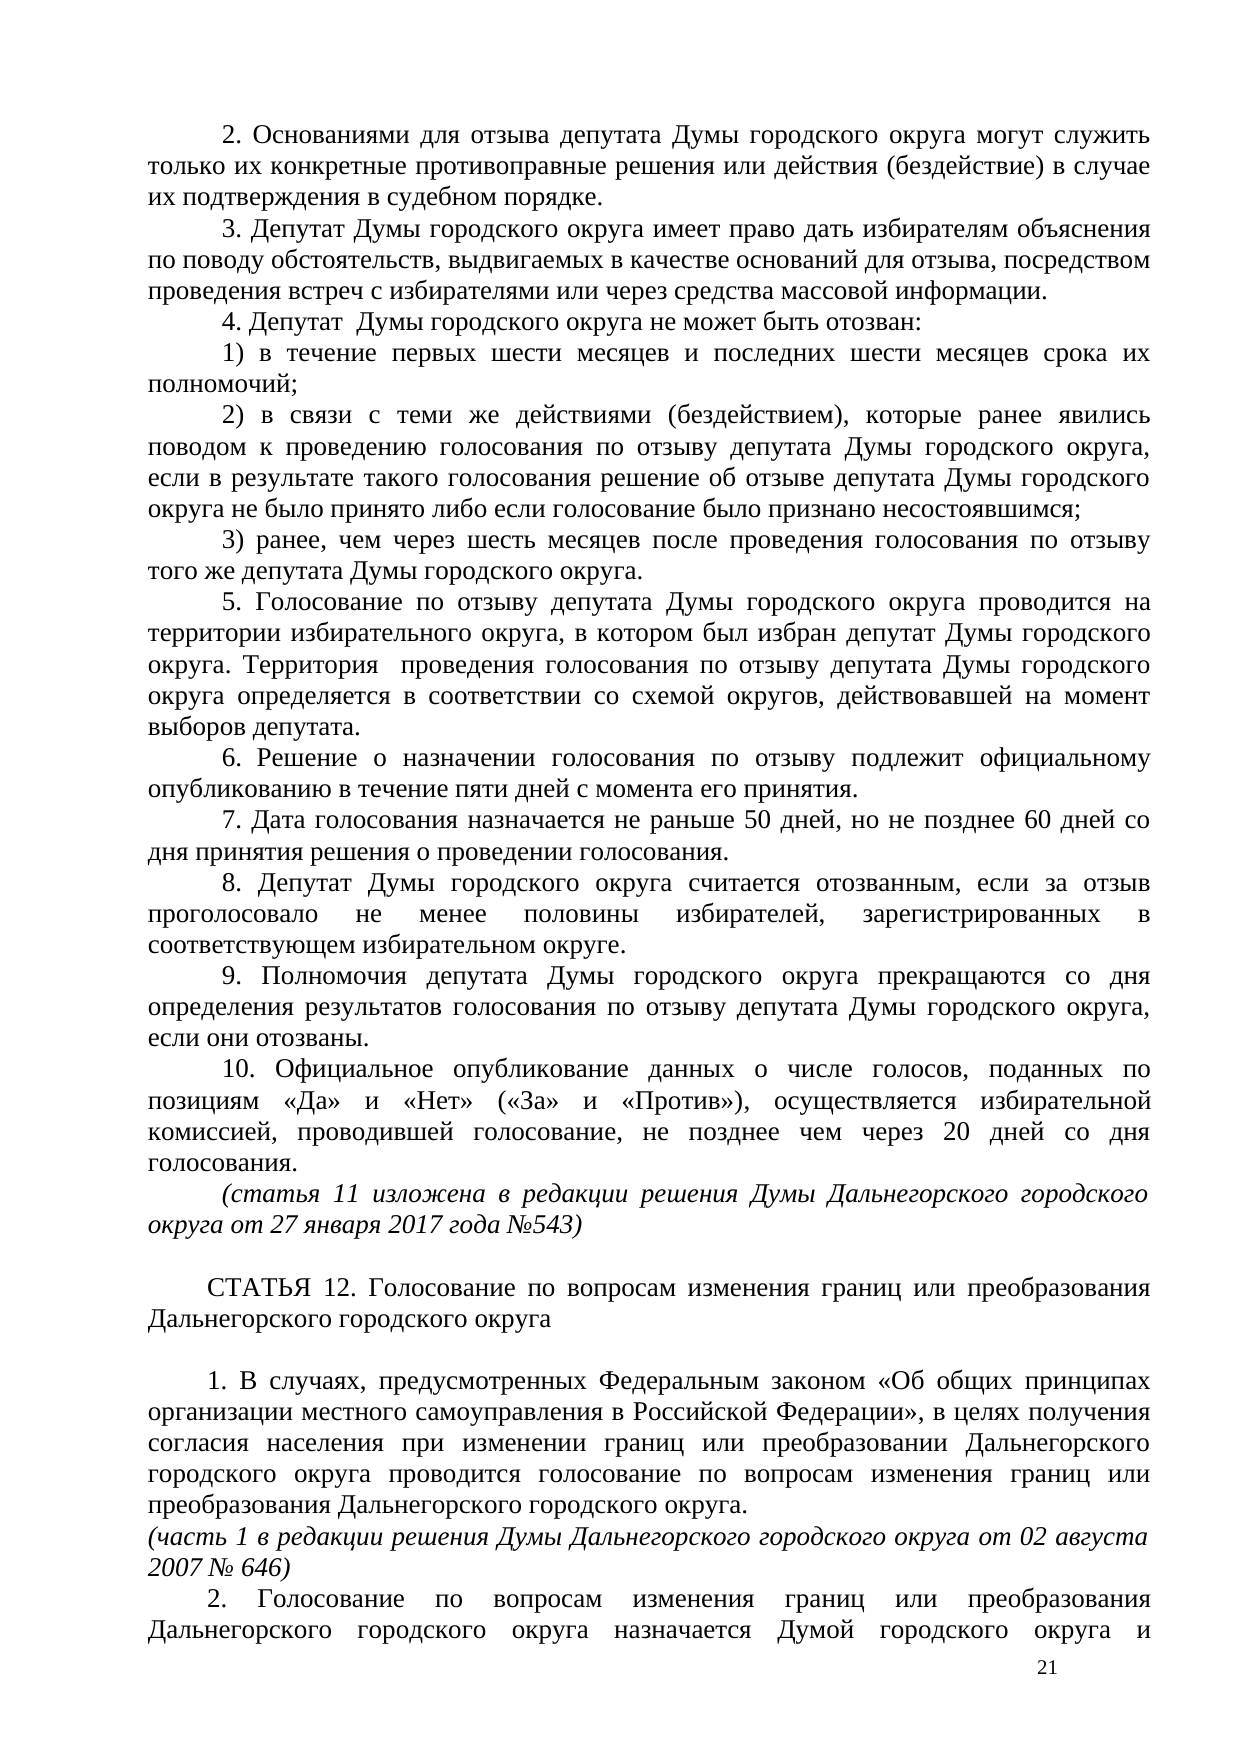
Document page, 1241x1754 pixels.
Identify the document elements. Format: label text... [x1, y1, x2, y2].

text 10. Официальное опубликование данных о числе голосов, поданных по позициям «Да» и «Нет» («За» и «Против»), осуществляется избирательной комиссией, проводившей голосование, не позднее чем через 20 дней со дня голосования. [148, 1053, 1152, 1177]
text (часть 1 в редакции решения Думы Дальнегорского городского округа от 02 августа 2007 № 646) [148, 1520, 1152, 1582]
text 2) в связи с теми же действиями (бездействием), которые ранее явились поводом к проведению голосования по отзыву депутата Думы городского округа, если в результате такого голосования решение об отзыве депутата Думы городского округа не было принято либо если голосование было признано несостоявшимся; [148, 398, 1152, 523]
text 4. Депутат Думы городского округа не может быть отозван: [148, 305, 1152, 336]
text 2. Основаниями для отзыва депутата Думы городского округа могут служить только их конкретные противоправные решения или действия (бездействие) в случае их подтверждения в судебном порядке. [148, 118, 1152, 212]
text 6. Решение о назначении голосования по отзыву подлежит официальному опубликованию в течение пяти дней с момента его принятия. [148, 741, 1152, 803]
text 5. Голосование по отзыву депутата Думы городского округа проводится на территории избирательного округа, в котором был избран депутат Думы городского округа. Территория проведения голосования по отзыву депутата Думы городского округа определяется в соответствии со схемой округов, действовавшей на момент выборов депутата. [148, 585, 1152, 741]
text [148, 1582, 1152, 1644]
text 1. В случаях, предусмотренных Федеральным законом «Об общих принципах организации местного самоуправления в Российской Федерации», в целях получения согласия населения при изменении границ или преобразовании Дальнегорского городского округа проводится голосование по вопросам изменения границ или преобразования Дальнегорского городского округа. [148, 1364, 1152, 1520]
text 8. Депутат Думы городского округа считается отозванным, если за отзыв проголосовало не менее половины избирателей, зарегистрированных в соответствующем избирательном округе. [148, 866, 1152, 959]
text 7. Дата голосования назначается не раньше 50 дней, но не позднее 60 дней со дня принятия решения о проведении голосования. [148, 803, 1152, 866]
text 1) в течение первых шести месяцев и последних шести месяцев срока их полномочий; [148, 336, 1152, 398]
text 3) ранее, чем через шесть месяцев после проведения голосования по отзыву того же депутата Думы городского округа. [148, 523, 1152, 585]
text (статья 11 изложена в редакции решения Думы Дальнегорского городского округа от 27 января 2017 года №543) [148, 1177, 1152, 1239]
text 9. Полномочия депутата Думы городского округа прекращаются со дня определения результатов голосования по отзыву депутата Думы городского округа, если они отозваны. [148, 959, 1152, 1053]
text 3. Депутат Думы городского округа имеет право дать избирателям объяснения по поводу обстоятельств, выдвигаемых в качестве оснований для отзыва, посредством проведения встреч с избирателями или через средства массовой информации. [148, 212, 1152, 305]
text СТАТЬЯ 12. Голосование по вопросам изменения границ или преобразования Дальнегорского городского округа [148, 1271, 1152, 1333]
